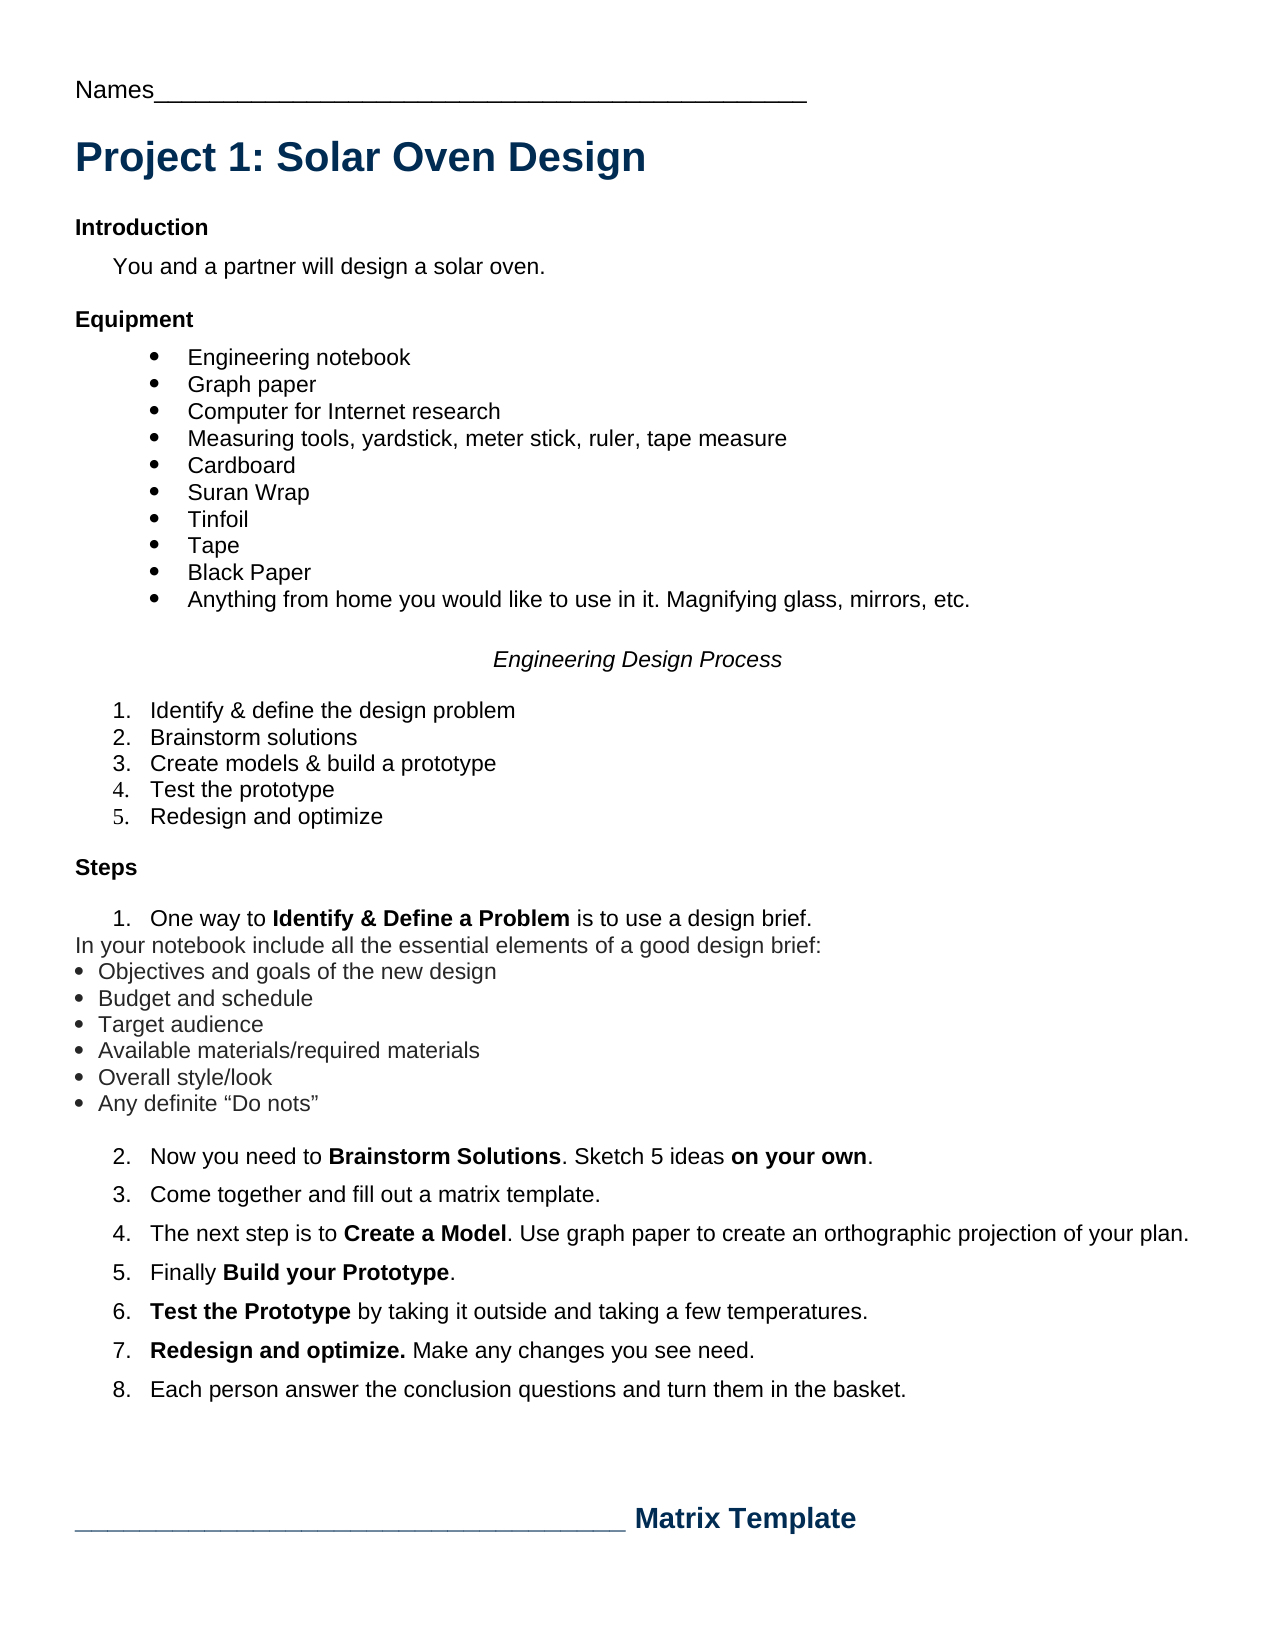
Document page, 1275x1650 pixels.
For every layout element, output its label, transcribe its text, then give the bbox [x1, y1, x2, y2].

text Graph paper [150, 371, 1200, 398]
text You and a partner will design a solar oven. [112, 253, 1200, 279]
text Introduction [75, 214, 1200, 240]
text Steps [75, 854, 1200, 880]
list Finally Build your Prototype. [112, 1259, 1200, 1286]
list One way to Identify & Define a Problem is to use a design brief. [112, 905, 1200, 932]
list Redesign and optimize. Make any changes you see need. [112, 1337, 1200, 1363]
list Come together and fill out a matrix template. [112, 1181, 1200, 1208]
list Identify & define the design problem [112, 697, 1200, 723]
list Test the Prototype by taking it outside and taking a few temperatures. [112, 1298, 1200, 1324]
text Engineering notebook [150, 344, 1200, 371]
list Test the prototype [112, 776, 1200, 803]
text __________________________________ Matrix Template [75, 1501, 1200, 1535]
text Computer for Internet research [150, 398, 1200, 425]
list Available materials/required materials [75, 1037, 1200, 1063]
text Black Paper [150, 559, 1200, 586]
text Cardboard [150, 452, 1200, 479]
list Each person answer the conclusion questions and turn them in the basket. [112, 1376, 1200, 1402]
text Tinfoil [150, 506, 1200, 532]
text Engineering Design Process [75, 646, 1200, 672]
text Project 1: Solar Oven Design [75, 132, 1200, 180]
list The next step is to Create a Model. Use graph paper to create an orthographic projection of your plan. [112, 1220, 1200, 1247]
text Names_______________________________________________ [75, 75, 1200, 132]
text Suran Wrap [150, 479, 1200, 506]
list Redesign and optimize [112, 803, 1200, 829]
list Any definite “Do nots” [75, 1090, 1200, 1116]
text Tape [150, 532, 1200, 559]
text Equipment [75, 306, 1200, 332]
list Overall style/look [75, 1063, 1200, 1090]
text Anything from home you would like to use in it. Magnifying glass, mirrors, etc. [150, 586, 1200, 613]
list Budget and schedule [75, 984, 1200, 1011]
list Target audience [75, 1011, 1200, 1037]
list Now you need to Brainstorm Solutions. Sketch 5 ideas on your own. [112, 1143, 1200, 1169]
list Brainstorm solutions [112, 723, 1200, 750]
list Create models & build a prototype [112, 750, 1200, 776]
list Objectives and goals of the new design [75, 958, 1200, 984]
text In your notebook include all the essential elements of a good design brief: [75, 932, 1200, 958]
text Measuring tools, yardstick, meter stick, ruler, tape measure [150, 425, 1200, 452]
